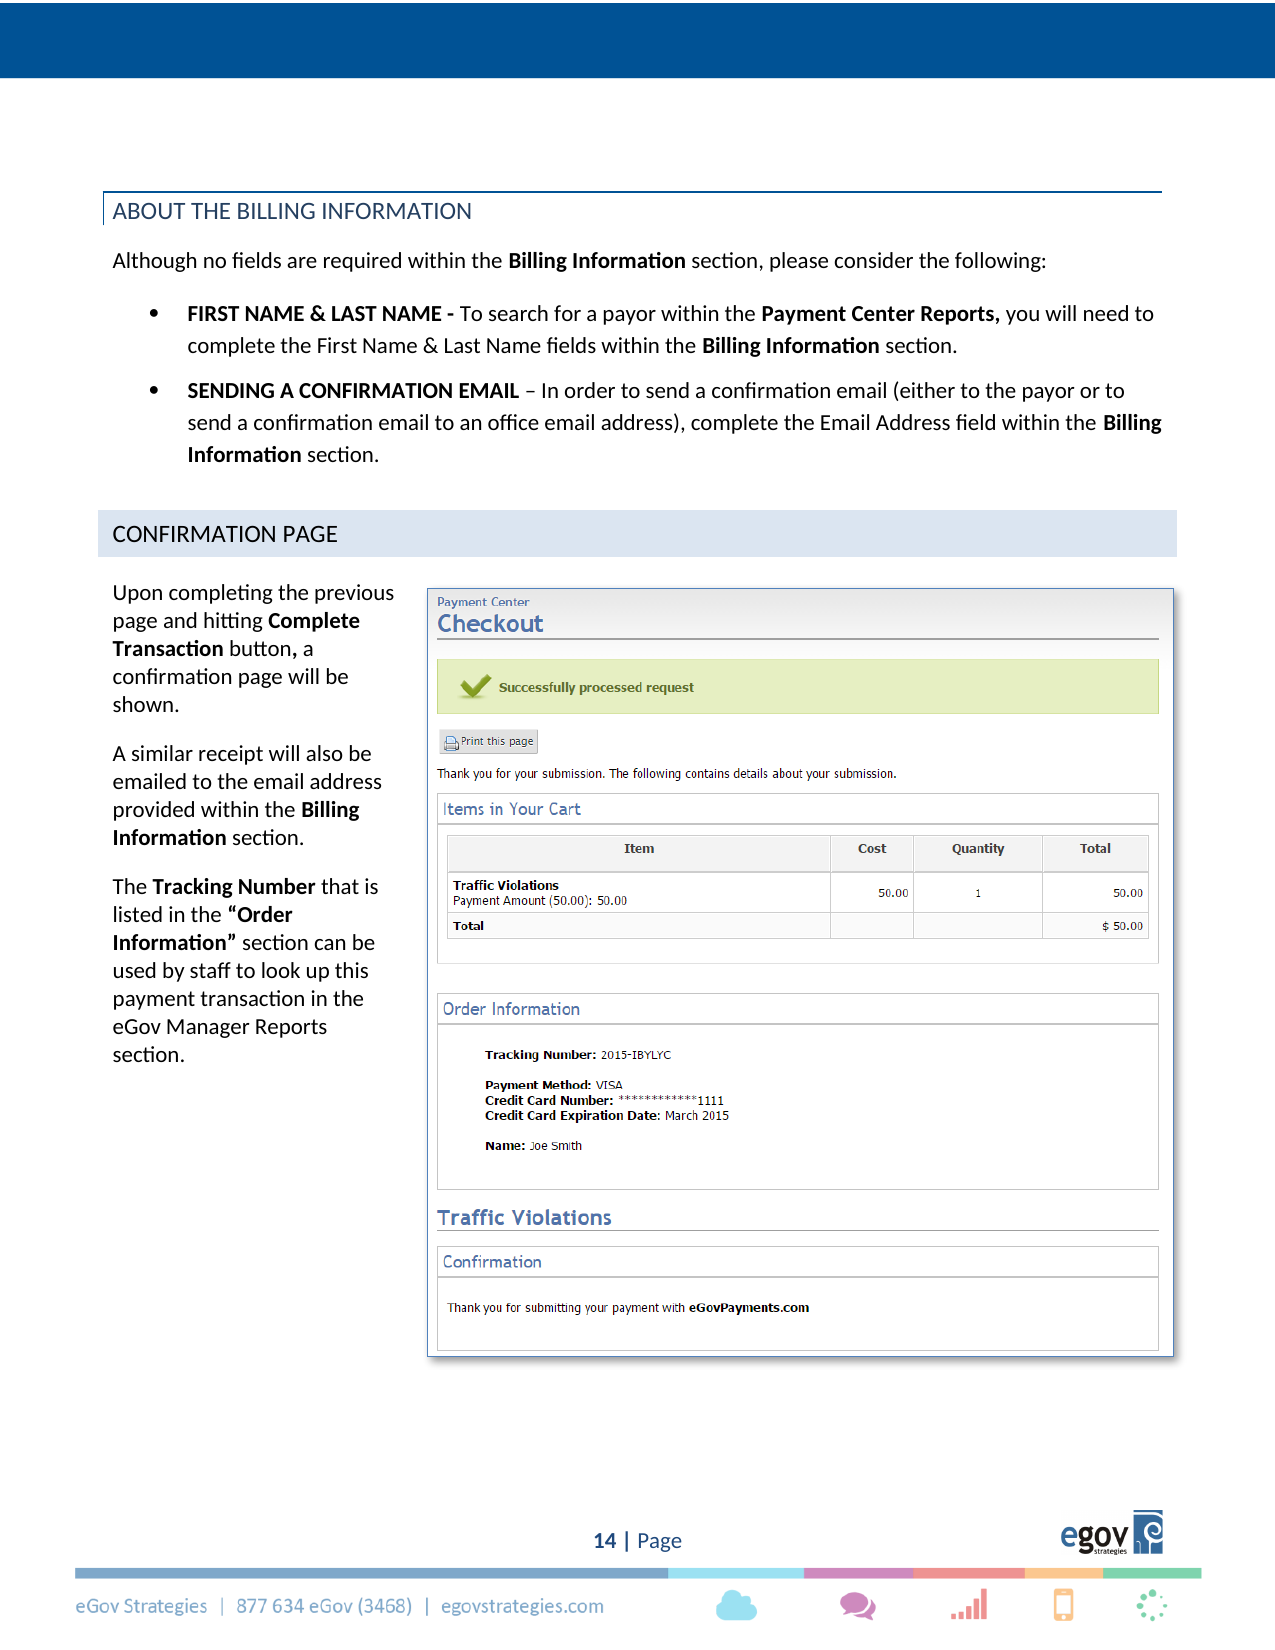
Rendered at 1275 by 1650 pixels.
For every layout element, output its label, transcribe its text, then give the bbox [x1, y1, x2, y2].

text A similar receipt will also be emailed to the email address provided within the Billing Information section. [112, 739, 425, 851]
text Upon completing the previous page and hitting Complete Transaction button, a confirmation page will be shown. [112, 578, 1162, 718]
text Although no fields are required within the Billing Information section, please consider the following: [112, 246, 1162, 274]
picture [0, 3, 1275, 1650]
list FIRST NAME & LAST NAME - To search for a payor within the Payment Center Reports, you will need to complete the First Name & Last Name fields within the Billing Information section. [150, 299, 1162, 359]
subtitle Confirmation Page [104, 516, 1171, 551]
list SENDING A CONFIRMATION EMAIL – In order to send a confirmation email (either to the payor or to send a confirmation email to an office email address), complete the Email Address field within the Billing Information section. [150, 376, 1162, 468]
subtitle About the Billing Information [104, 193, 1162, 225]
text The Tracking Number that is listed in the “Order Information” section can be used by staff to look up this payment transaction in the eGov Manager Reports section. [112, 872, 425, 1068]
